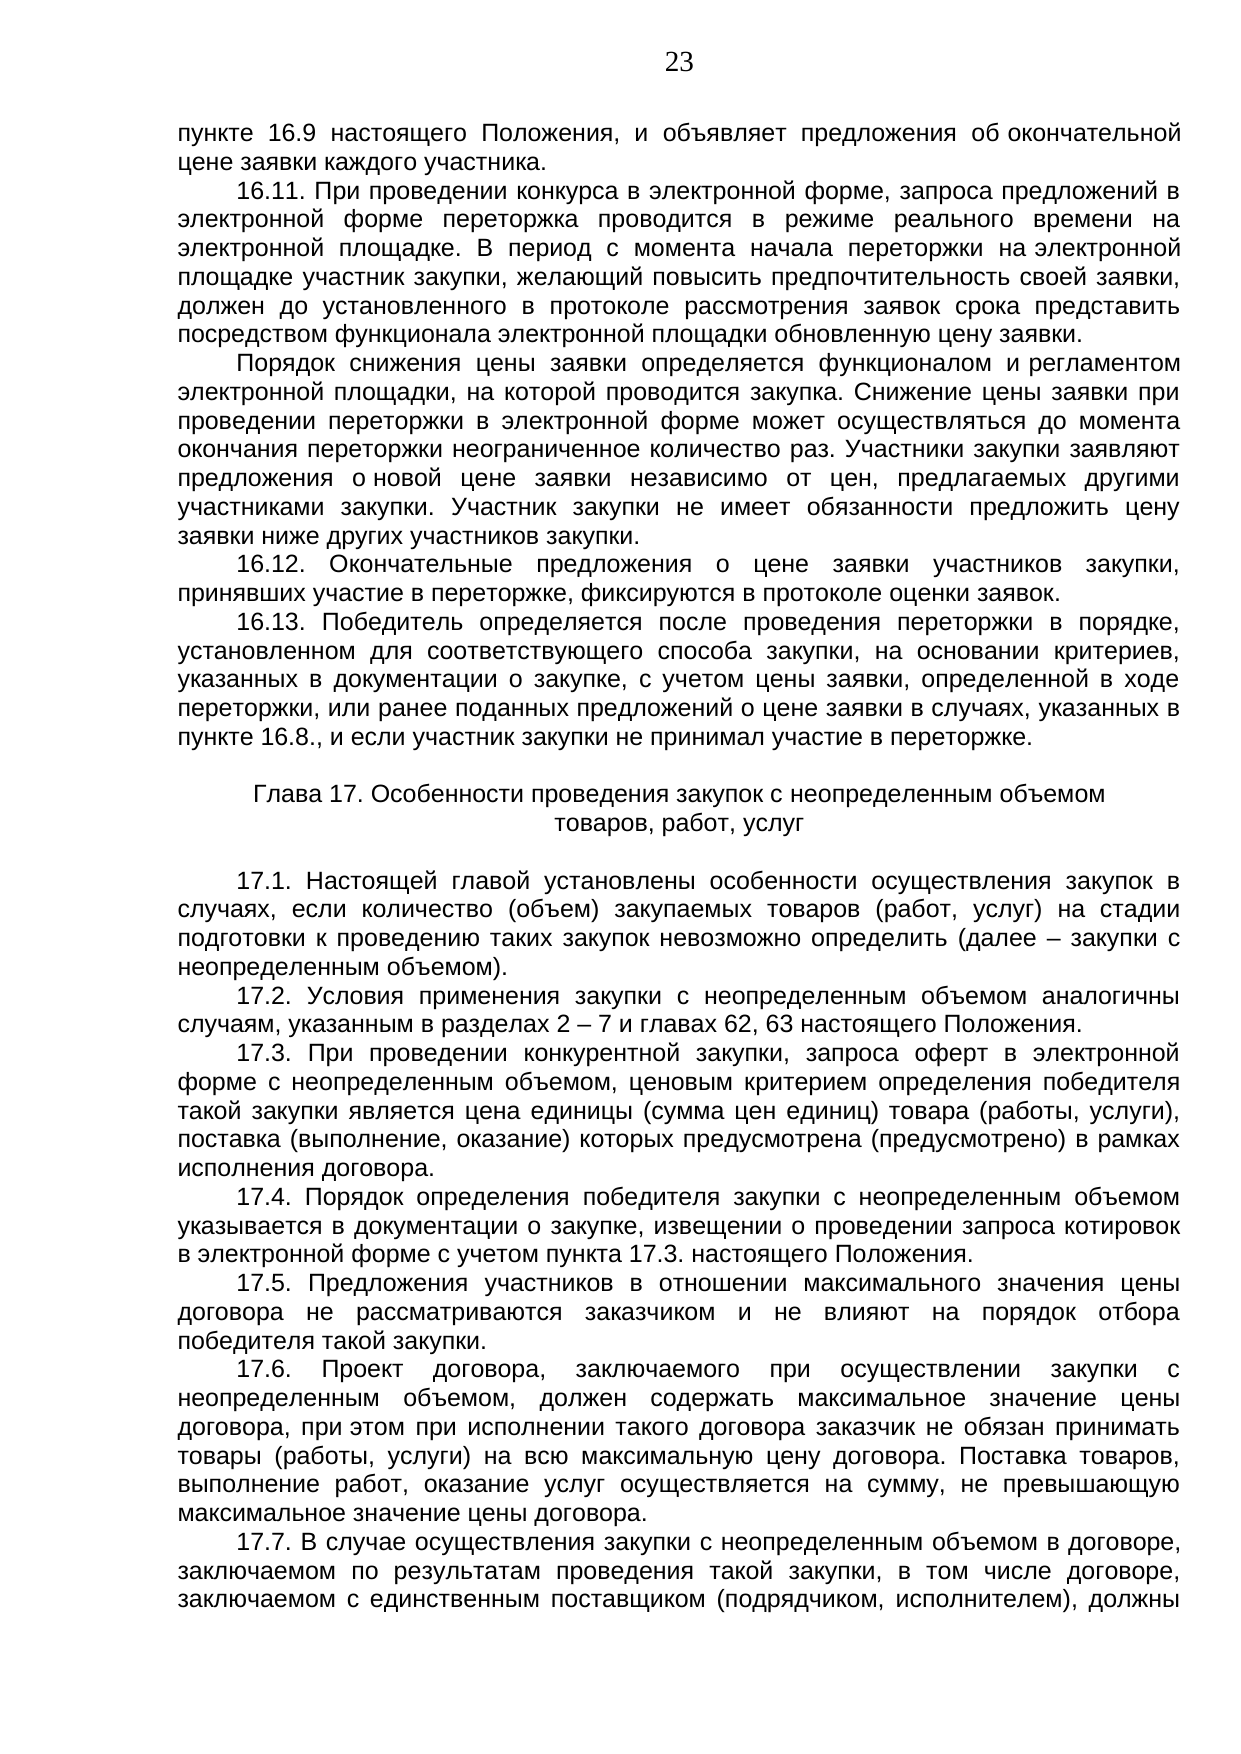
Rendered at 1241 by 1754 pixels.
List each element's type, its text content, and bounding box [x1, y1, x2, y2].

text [177, 1527, 1181, 1613]
text 16.11. При проведении конкурса в электронной форме, запроса предложений в электронной форме переторжка проводится в режиме реального времени на электронной площадке. В период с момента начала переторжки на электронной площадке участник закупки, желающий повысить предпочтительность своей заявки, должен до установленного в протоколе рассмотрения заявок срока представить посредством функционала электронной площадки обновленную цену заявки. [177, 176, 1181, 348]
text товаров, работ, услуг [177, 808, 1181, 837]
text 17.3. При проведении конкурентной закупки, запроса оферт в электронной форме с неопределенным объемом, ценовым критерием определения победителя такой закупки является цена единицы (сумма цен единиц) товара (работы, услуги), поставка (выполнение, оказание) которых предусмотрена (предусмотрено) в рамках исполнения договора. [177, 1038, 1181, 1182]
text 16.13. Победитель определяется после проведения переторжки в порядке, установленном для соответствующего способа закупки, на основании критериев, указанных в документации о закупке, с учетом цены заявки, определенной в ходе переторжки, или ранее поданных предложений о цене заявки в случаях, указанных в пункте 16.8., и если участник закупки не принимал участие в переторжке. [177, 607, 1181, 751]
text 17.6. Проект договора, заключаемого при осуществлении закупки с неопределенным объемом, должен содержать максимальное значение цены договора, при этом при исполнении такого договора заказчик не обязан принимать товары (работы, услуги) на всю максимальную цену договора. Поставка товаров, выполнение работ, оказание услуг осуществляется на сумму, не превышающую максимальное значение цены договора. [177, 1354, 1181, 1527]
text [177, 118, 1181, 176]
text 16.12. Окончательные предложения о цене заявки участников закупки, принявших участие в переторжке, фиксируются в протоколе оценки заявок. [177, 549, 1181, 607]
text 17.1. Настоящей главой установлены особенности осуществления закупок в случаях, если количество (объем) закупаемых товаров (работ, услуг) на стадии подготовки к проведению таких закупок невозможно определить (далее – закупки с неопределенным объемом). [177, 866, 1181, 981]
text 17.2. Условия применения закупки с неопределенным объемом аналогичны случаям, указанным в разделах 2 – 7 и главах 62, 63 настоящего Положения. [177, 981, 1181, 1038]
text 17.4. Порядок определения победителя закупки с неопределенным объемом указывается в документации о закупке, извещении о проведении запроса котировок в электронной форме с учетом пункта 17.3. настоящего Положения. [177, 1182, 1181, 1268]
text Порядок снижения цены заявки определяется функционалом и регламентом электронной площадки, на которой проводится закупка. Снижение цены заявки при проведении переторжки в электронной форме может осуществляться до момента окончания переторжки неограниченное количество раз. Участники закупки заявляют предложения о новой цене заявки независимо от цен, предлагаемых другими участниками закупки. Участник закупки не имеет обязанности предложить цену заявки ниже других участников закупки. [177, 348, 1181, 549]
text Глава 17. Особенности проведения закупок с неопределенным объемом [177, 779, 1181, 808]
text 17.5. Предложения участников в отношении максимального значения цены договора не рассматриваются заказчиком и не влияют на порядок отбора победителя такой закупки. [177, 1268, 1181, 1354]
